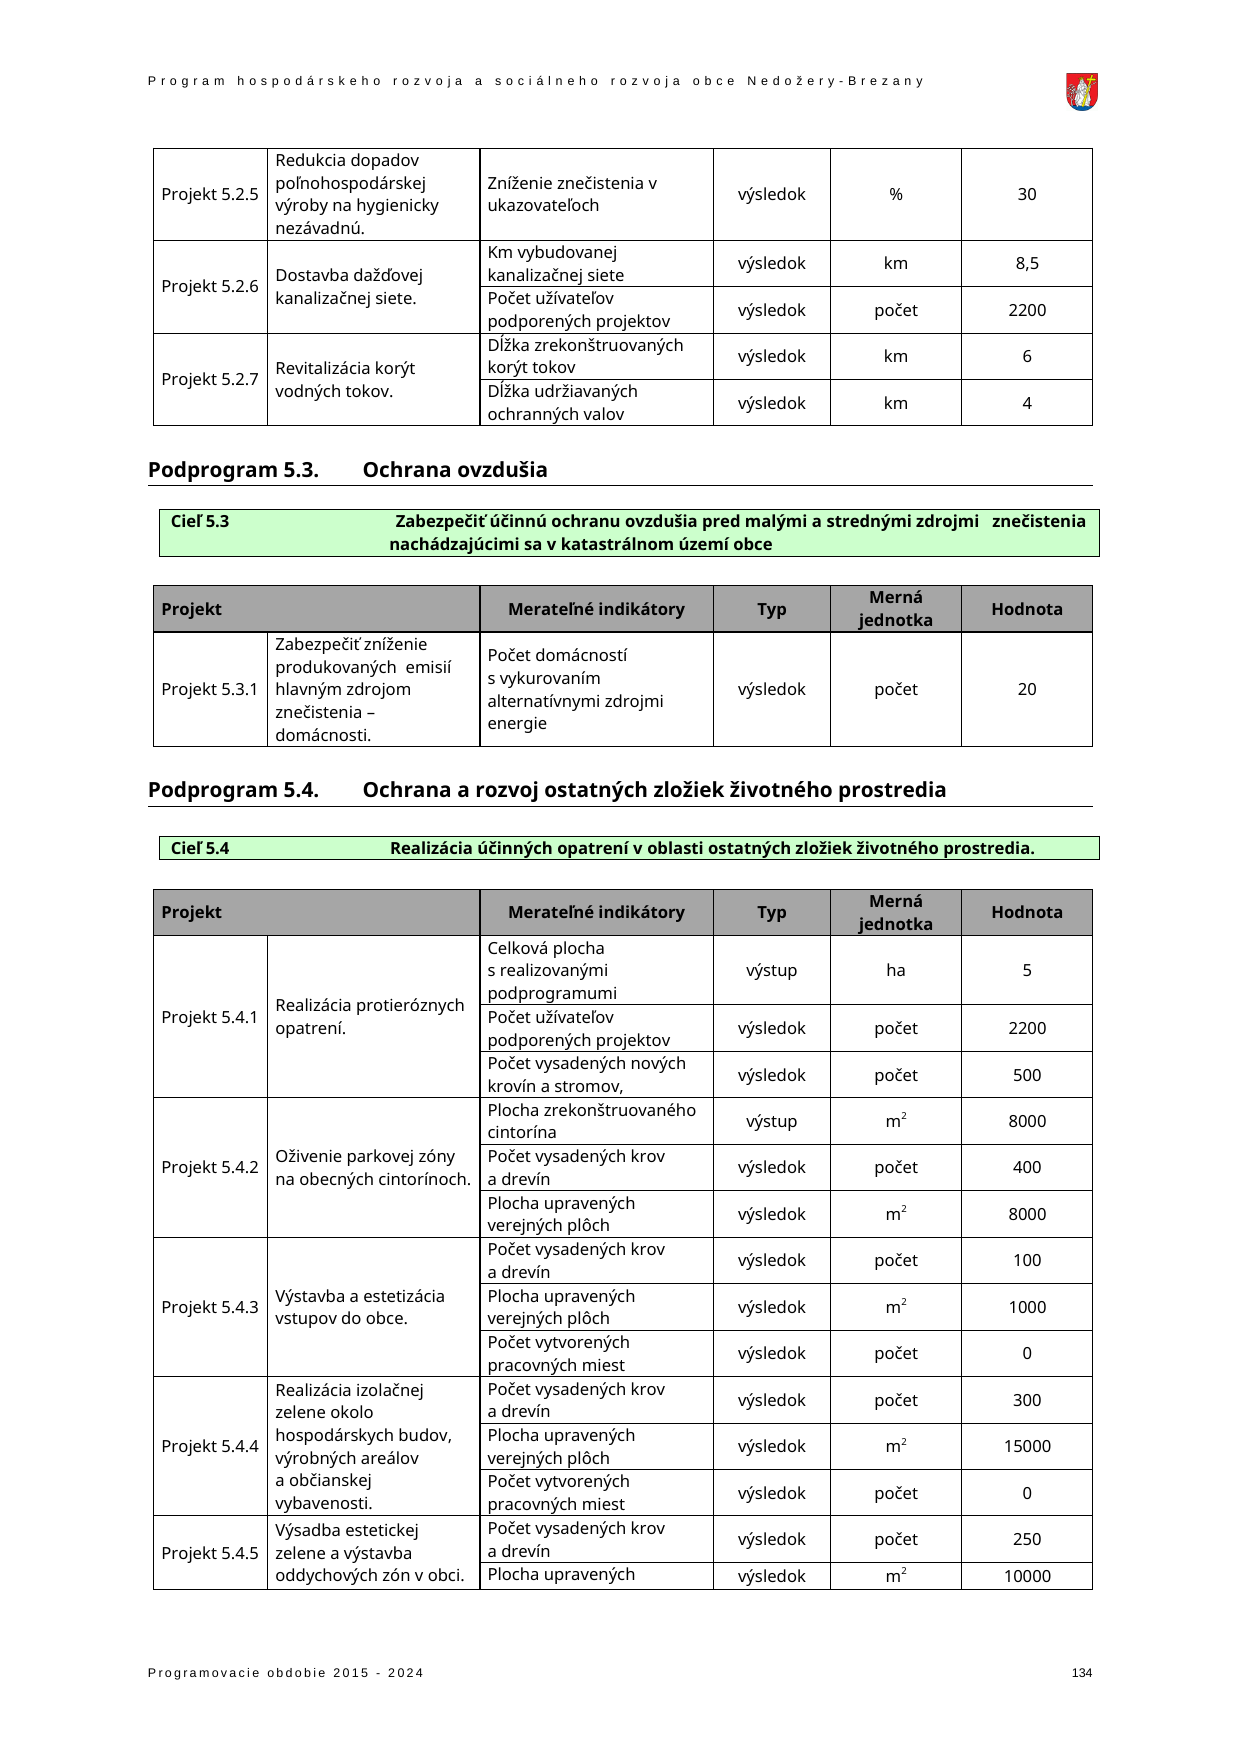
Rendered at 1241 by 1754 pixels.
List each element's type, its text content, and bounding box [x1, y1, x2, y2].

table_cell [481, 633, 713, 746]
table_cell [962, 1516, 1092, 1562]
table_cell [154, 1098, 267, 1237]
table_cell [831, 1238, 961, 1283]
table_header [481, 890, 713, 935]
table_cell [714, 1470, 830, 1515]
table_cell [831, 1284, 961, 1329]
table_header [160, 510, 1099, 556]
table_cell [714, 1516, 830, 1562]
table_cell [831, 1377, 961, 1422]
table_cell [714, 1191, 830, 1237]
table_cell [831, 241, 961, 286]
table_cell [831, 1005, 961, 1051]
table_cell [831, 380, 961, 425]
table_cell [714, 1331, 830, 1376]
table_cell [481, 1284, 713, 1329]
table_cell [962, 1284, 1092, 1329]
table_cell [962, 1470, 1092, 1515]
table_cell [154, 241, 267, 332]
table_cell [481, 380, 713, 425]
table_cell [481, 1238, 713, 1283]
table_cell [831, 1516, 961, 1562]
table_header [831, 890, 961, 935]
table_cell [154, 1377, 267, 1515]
text Podprogram 5.3. Ochrana ovzdušia [148, 455, 1093, 485]
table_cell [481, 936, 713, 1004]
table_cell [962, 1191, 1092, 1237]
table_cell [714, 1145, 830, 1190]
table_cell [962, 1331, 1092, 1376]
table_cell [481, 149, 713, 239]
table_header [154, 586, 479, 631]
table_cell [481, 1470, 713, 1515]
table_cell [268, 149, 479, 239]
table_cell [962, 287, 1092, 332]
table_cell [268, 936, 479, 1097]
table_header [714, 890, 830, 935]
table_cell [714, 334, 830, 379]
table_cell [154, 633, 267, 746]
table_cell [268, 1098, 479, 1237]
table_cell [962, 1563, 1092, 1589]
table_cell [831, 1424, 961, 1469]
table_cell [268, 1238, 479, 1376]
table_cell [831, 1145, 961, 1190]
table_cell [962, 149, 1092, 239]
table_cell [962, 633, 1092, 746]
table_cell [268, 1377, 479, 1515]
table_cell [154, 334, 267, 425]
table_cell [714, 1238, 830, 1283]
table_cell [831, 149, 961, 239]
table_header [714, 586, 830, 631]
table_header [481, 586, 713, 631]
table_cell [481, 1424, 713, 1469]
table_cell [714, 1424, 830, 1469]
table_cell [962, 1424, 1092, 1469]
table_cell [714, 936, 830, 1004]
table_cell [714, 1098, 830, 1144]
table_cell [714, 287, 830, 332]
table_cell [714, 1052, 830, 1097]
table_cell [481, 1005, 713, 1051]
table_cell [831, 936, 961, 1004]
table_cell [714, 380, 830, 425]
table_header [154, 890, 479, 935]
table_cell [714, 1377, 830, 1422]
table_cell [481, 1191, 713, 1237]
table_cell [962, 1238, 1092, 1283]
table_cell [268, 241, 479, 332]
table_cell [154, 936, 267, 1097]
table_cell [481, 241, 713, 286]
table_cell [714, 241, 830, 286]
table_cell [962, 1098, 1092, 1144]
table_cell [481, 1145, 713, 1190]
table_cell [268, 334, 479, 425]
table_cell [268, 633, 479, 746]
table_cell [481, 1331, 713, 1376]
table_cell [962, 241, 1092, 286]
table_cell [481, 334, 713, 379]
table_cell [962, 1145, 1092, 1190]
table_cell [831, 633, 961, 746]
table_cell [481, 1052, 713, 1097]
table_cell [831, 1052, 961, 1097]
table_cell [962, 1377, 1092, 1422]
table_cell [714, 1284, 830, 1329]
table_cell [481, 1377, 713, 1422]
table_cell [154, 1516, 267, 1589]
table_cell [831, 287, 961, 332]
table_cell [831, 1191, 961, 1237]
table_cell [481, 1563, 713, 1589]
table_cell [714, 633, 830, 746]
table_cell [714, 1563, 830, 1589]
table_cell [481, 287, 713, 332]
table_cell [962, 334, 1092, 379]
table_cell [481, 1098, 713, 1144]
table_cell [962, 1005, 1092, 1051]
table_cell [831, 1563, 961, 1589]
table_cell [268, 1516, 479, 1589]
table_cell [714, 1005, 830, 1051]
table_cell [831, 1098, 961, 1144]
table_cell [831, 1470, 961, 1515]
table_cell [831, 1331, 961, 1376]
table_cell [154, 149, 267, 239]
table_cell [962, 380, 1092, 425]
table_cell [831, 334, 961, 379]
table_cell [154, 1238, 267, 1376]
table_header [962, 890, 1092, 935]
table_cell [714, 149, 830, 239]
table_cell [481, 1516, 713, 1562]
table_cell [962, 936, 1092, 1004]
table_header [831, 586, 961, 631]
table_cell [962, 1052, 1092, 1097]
text Podprogram 5.4. Ochrana a rozvoj ostatných zložiek životného prostredia [148, 776, 1093, 806]
picture [1066, 73, 1098, 111]
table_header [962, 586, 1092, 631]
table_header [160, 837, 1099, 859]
